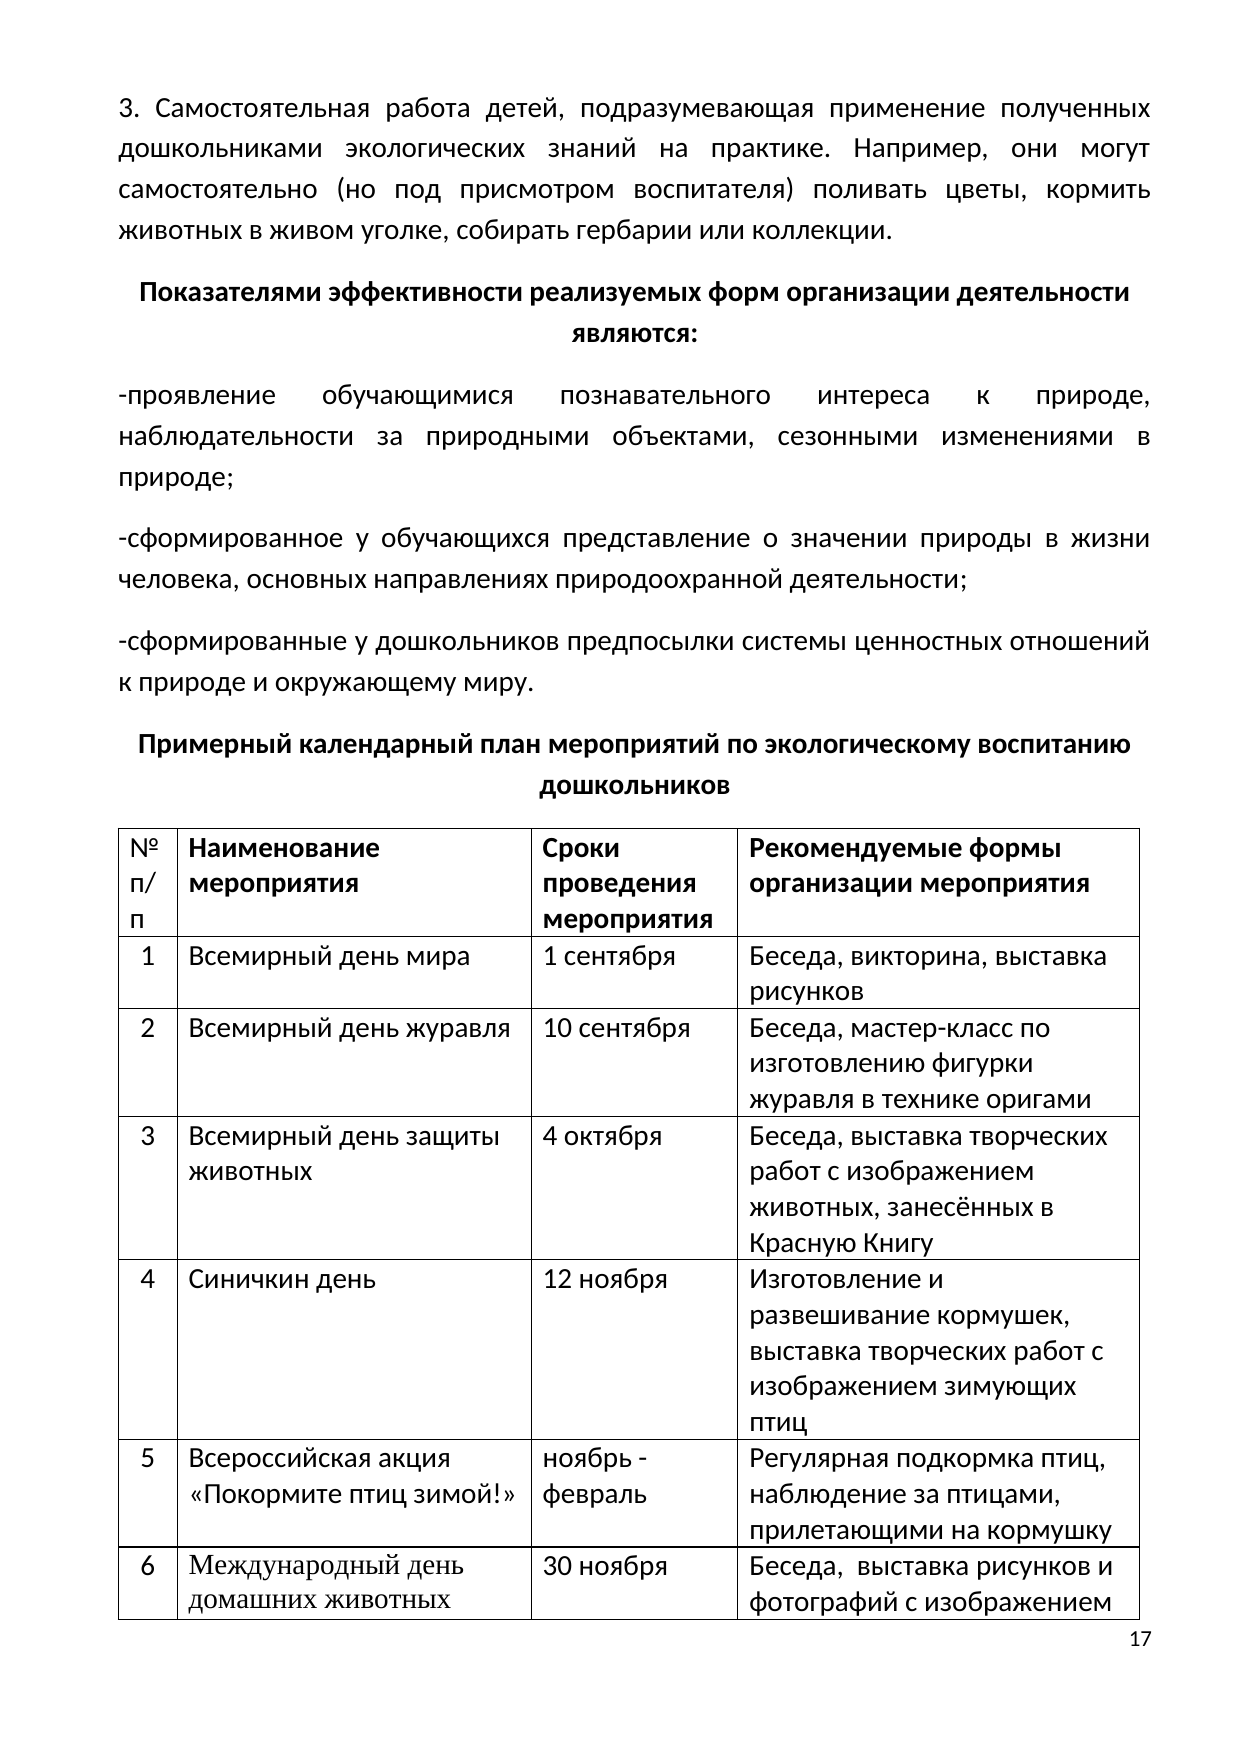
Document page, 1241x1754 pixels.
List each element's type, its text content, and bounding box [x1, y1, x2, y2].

table_cell 12 ноября [532, 1260, 737, 1438]
table_cell Всемирный день мира [178, 937, 531, 1008]
table_cell 4 [119, 1260, 177, 1438]
table_cell 1 сентября [532, 937, 737, 1008]
text -сформированное у обучающихся представление о значении природы в жизни человека, основных направлениях природоохранной деятельности; [118, 519, 1152, 596]
table_cell 1 [119, 937, 177, 1008]
table_cell Всемирный день журавля [178, 1009, 531, 1116]
text -проявление обучающимися познавательного интереса к природе, наблюдательности за природными объектами, сезонными изменениями в природе; [118, 376, 1152, 493]
table_cell Беседа, викторина, выставка рисунков [738, 937, 1139, 1008]
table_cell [738, 1548, 1139, 1619]
table_cell Всероссийская акция «Покормите птиц зимой!» [178, 1440, 531, 1546]
table_cell 10 сентября [532, 1009, 737, 1116]
table_cell 30 ноября [532, 1548, 737, 1619]
table_cell 2 [119, 1009, 177, 1116]
table_cell Синичкин день [178, 1260, 531, 1438]
table_cell 6 [119, 1548, 177, 1619]
table_header № п/п [119, 829, 177, 936]
table_cell Изготовление и развешивание кормушек, выставка творческих работ с изображением зимующих птиц [738, 1260, 1139, 1438]
table_cell 3 [119, 1117, 177, 1259]
table_header Сроки проведения мероприятия [532, 829, 737, 936]
table_cell Всемирный день защиты животных [178, 1117, 531, 1259]
text 3. Самостоятельная работа детей, подразумевающая применение полученных дошкольниками экологических знаний на практике. Например, они могут самостоятельно (но под присмотром воспитателя) поливать цветы, кормить животных в живом уголке, собирать гербарии или коллекции. [118, 89, 1152, 247]
table_cell 4 октября [532, 1117, 737, 1259]
text Примерный календарный план мероприятий по экологическому воспитанию дошкольников [118, 725, 1152, 802]
table_cell Беседа, мастер-класс по изготовлению фигурки журавля в технике оригами [738, 1009, 1139, 1116]
text -сформированные у дошкольников предпосылки системы ценностных отношений к природе и окружающему миру. [118, 622, 1152, 699]
table_cell 5 [119, 1440, 177, 1546]
table_header Рекомендуемые формы организации мероприятия [738, 829, 1139, 936]
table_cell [178, 1548, 531, 1619]
table_header Наименование мероприятия [178, 829, 531, 936]
table_cell Беседа, выставка творческих работ с изображением животных, занесённых в Красную Книгу [738, 1117, 1139, 1259]
table_cell ноябрь - февраль [532, 1440, 737, 1546]
text Показателями эффективности реализуемых форм организации деятельности являются: [118, 273, 1152, 350]
table_cell Регулярная подкормка птиц, наблюдение за птицами, прилетающими на кормушку [738, 1440, 1139, 1546]
